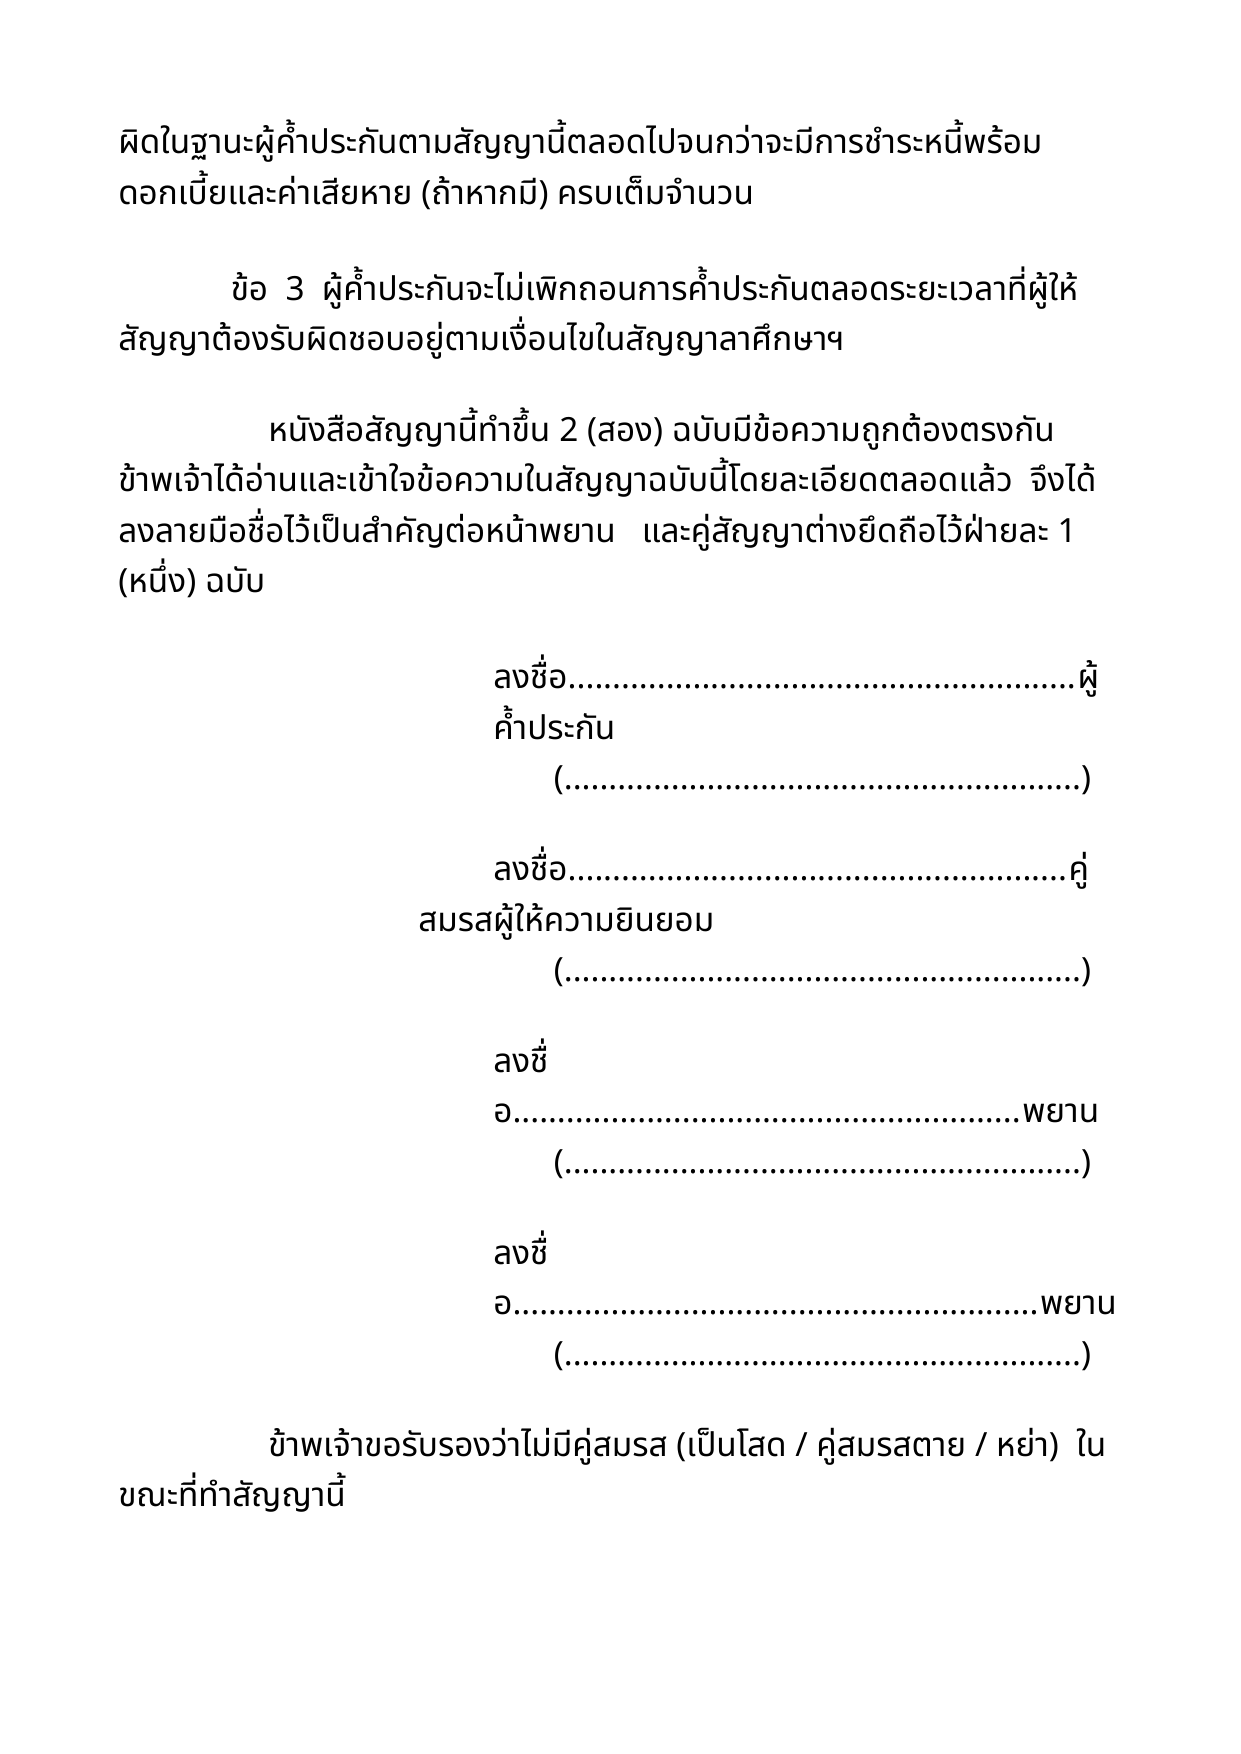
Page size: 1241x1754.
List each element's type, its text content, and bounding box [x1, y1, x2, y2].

text (..........................................................) [418, 1138, 1122, 1183]
text ข้าพเจ้าขอรับรองว่าไม่มีคู่สมรส (เป็นโสด / คู่สมรสตาย / หย่า) ในขณะที่ทำสัญญานี้ [118, 1421, 1122, 1522]
text ลงชื่อ........................................................คู่สมรสผู้ให้ความยินยอม [418, 845, 1122, 946]
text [418, 1330, 1122, 1375]
text (..........................................................) [418, 946, 1122, 991]
text ข้อ 3 ผู้ค้ำประกันจะไม่เพิกถอนการค้ำประกันตลอดระยะเวลาที่ผู้ให้สัญญาต้องรับผิดชอบอยู่ตามเงื่อนไขในสัญญาลาศึกษาฯ [118, 264, 1122, 366]
text ลงชื่อ.........................................................ผู้ค้ำประกัน [493, 653, 1122, 754]
text ลงชื่อ.........................................................พยาน [493, 1037, 1122, 1138]
text (..........................................................) [418, 754, 1122, 799]
text ลงชื่อ...........................................................พยาน [493, 1229, 1122, 1330]
text หนังสือสัญญานี้ทำขึ้น 2 (สอง) ฉบับมีข้อความถูกต้องตรงกัน ข้าพเจ้าได้อ่านและเข้าใจข้อความในสัญญาฉบับนี้โดยละเอียดตลอดแล้ว จึงได้ลงลายมือชื่อไว้เป็นสำคัญต่อหน้าพยาน และคู่สัญญาต่างยึดถือไว้ฝ่ายละ 1 (หนึ่ง) ฉบับ [118, 405, 1122, 608]
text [118, 118, 1122, 219]
